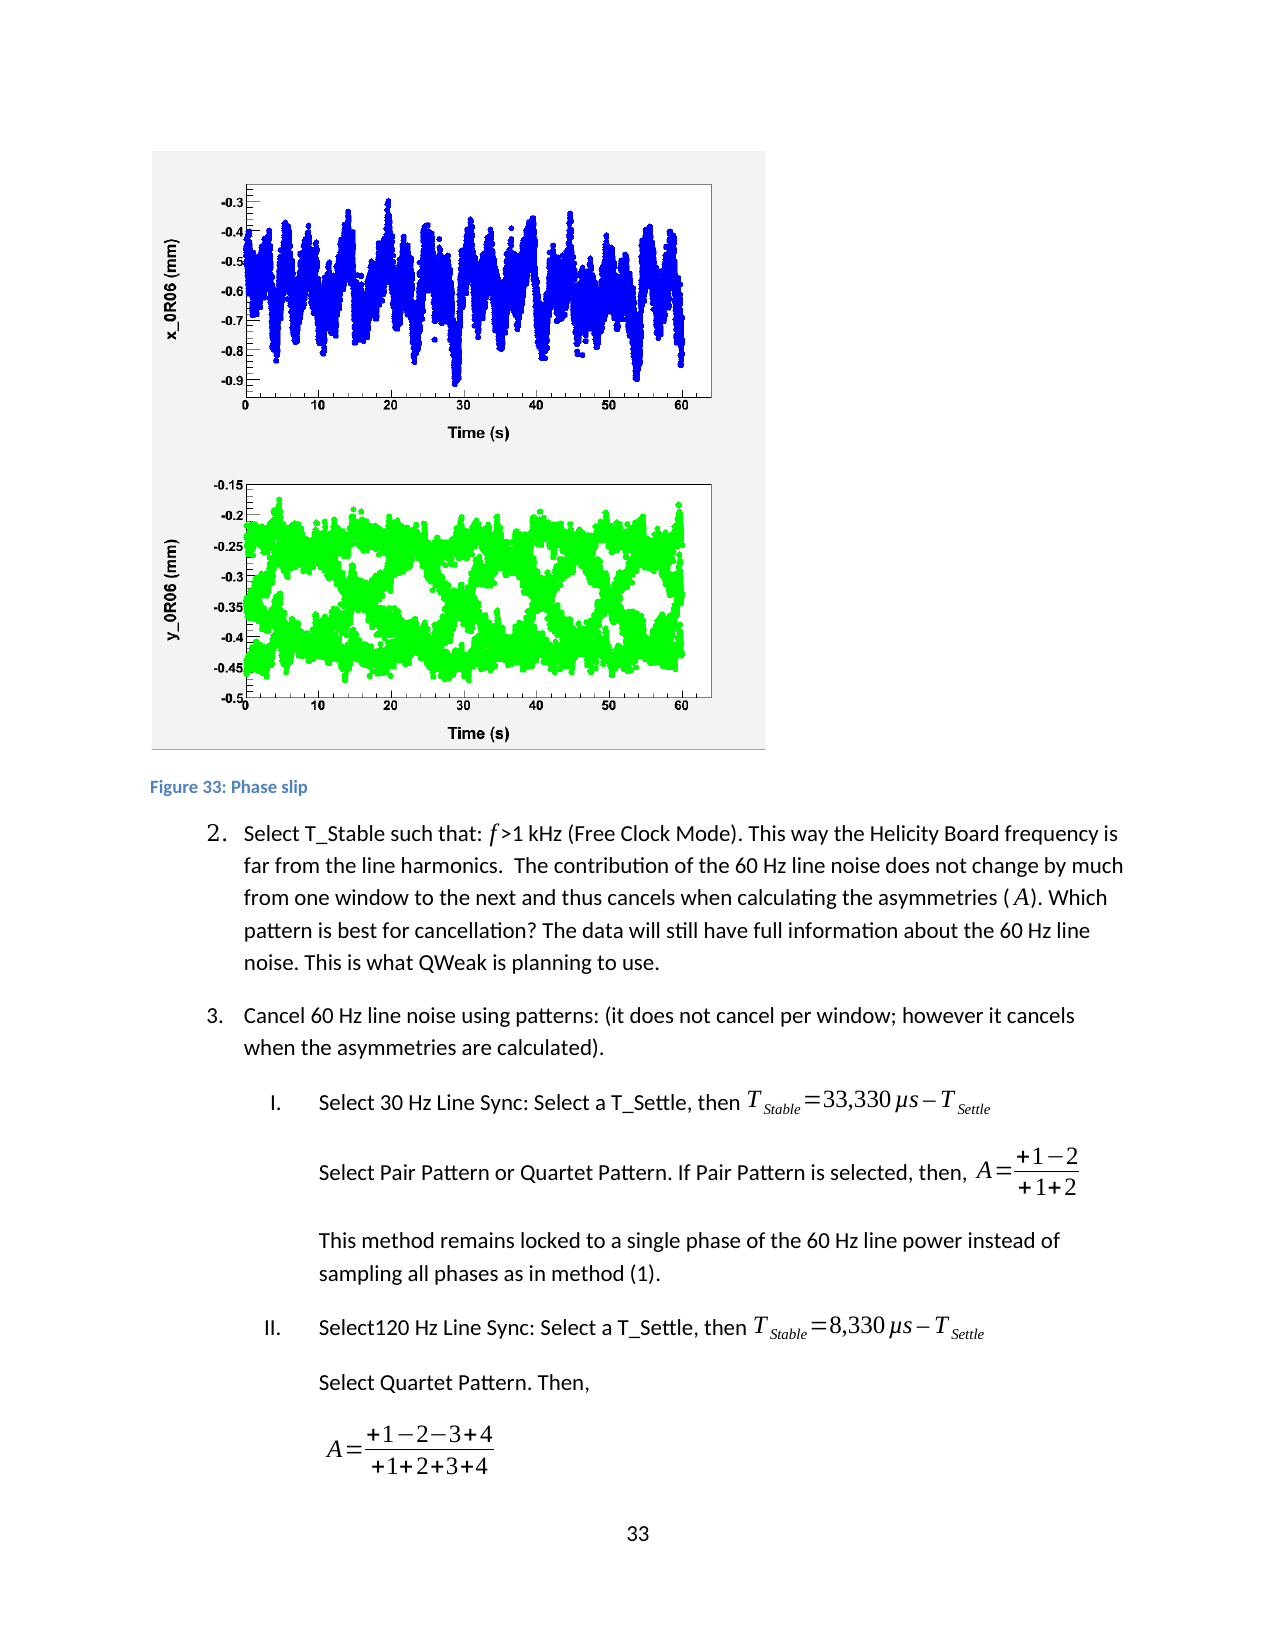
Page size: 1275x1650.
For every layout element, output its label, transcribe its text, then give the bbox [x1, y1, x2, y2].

list Select120 Hz Line Sync: Select a T_Settle, then [281, 1312, 1125, 1343]
list Select 30 Hz Line Sync: Select a T_Settle, then [281, 1086, 1125, 1117]
text Select Quartet Pattern. Then, [319, 1368, 1125, 1396]
list Cancel 60 Hz line noise using patterns: (it does not cancel per window; however it cancels when the asymmetries are calculated). [206, 1001, 1125, 1061]
text Select Pair Pattern or Quartet Pattern. If Pair Pattern is selected, then, [319, 1142, 1125, 1201]
text Figure 33: Phase slip [150, 775, 1125, 798]
list Select T_Stable such that: >1 kHz (Free Clock Mode). This way the Helicity Board frequency is far from the line harmonics. The contribution of the 60 Hz line noise does not change by much from one window to the next and thus cancels when calculating the asymmetries (). Which pattern is best for cancellation? The data will still have full information about the 60 Hz line noise. This is what QWeak is planning to use. [206, 819, 1125, 976]
text This method remains locked to a single phase of the 60 Hz line power instead of sampling all phases as in method (1). [319, 1226, 1125, 1287]
picture [150, 150, 766, 750]
